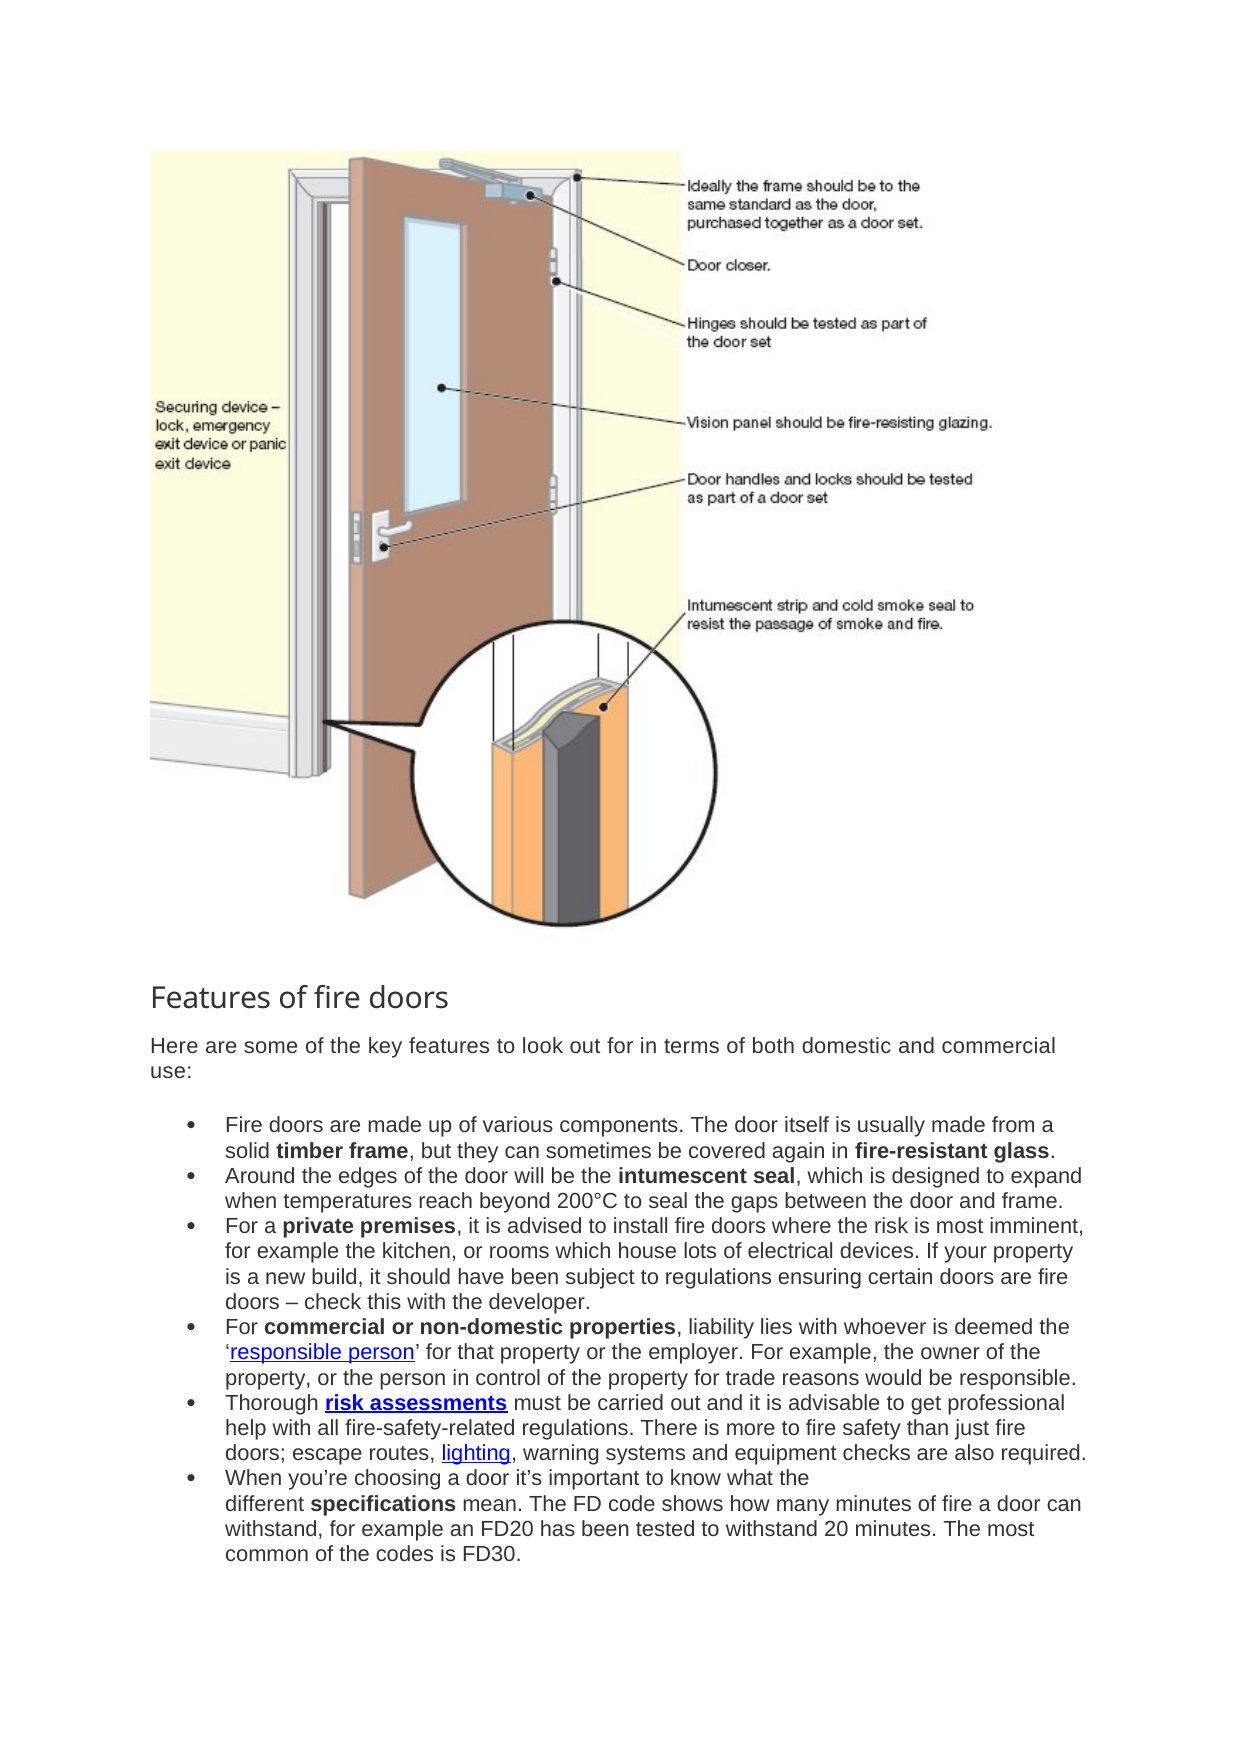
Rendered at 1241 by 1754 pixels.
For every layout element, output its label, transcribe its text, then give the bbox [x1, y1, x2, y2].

list For commercial or non-domestic properties, liability lies with whoever is deemed the ‘responsible person’ for that property or the employer. For example, the owner of the property, or the person in control of the property for trade reasons would be responsible. [187, 1314, 1090, 1389]
list For a private premises, it is advised to install fire doors where the risk is most imminent, for example the kitchen, or rooms which house lots of electrical devices. If your property is a new build, it should have been subject to regulations ensuring certain doors are fire doors – check this with the developer. [187, 1213, 1090, 1314]
list Around the edges of the door will be the intumescent seal, which is designed to expand when temperatures reach beyond 200°C to seal the gaps between the door and frame. [187, 1163, 1090, 1213]
picture [150, 150, 1091, 951]
list When you’re choosing a door it’s important to know what the different specifications mean. The FD code shows how many minutes of fire a door can withstand, for example an FD20 has been tested to withstand 20 minutes. The most common of the codes is FD30. [187, 1465, 1090, 1566]
list Thorough risk assessments must be carried out and it is advisable to get professional help with all fire-safety-related regulations. There is more to fire safety than just fire doors; escape routes, lighting, warning systems and equipment checks are also required. [187, 1389, 1090, 1465]
list Fire doors are made up of various components. The door itself is usually made from a solid timber frame, but they can sometimes be covered again in fire-resistant glass. [187, 1112, 1090, 1163]
subtitle Features of fire doors [150, 976, 1090, 1017]
text Here are some of the key features to look out for in terms of both domestic and commercial use: [150, 1033, 1090, 1083]
